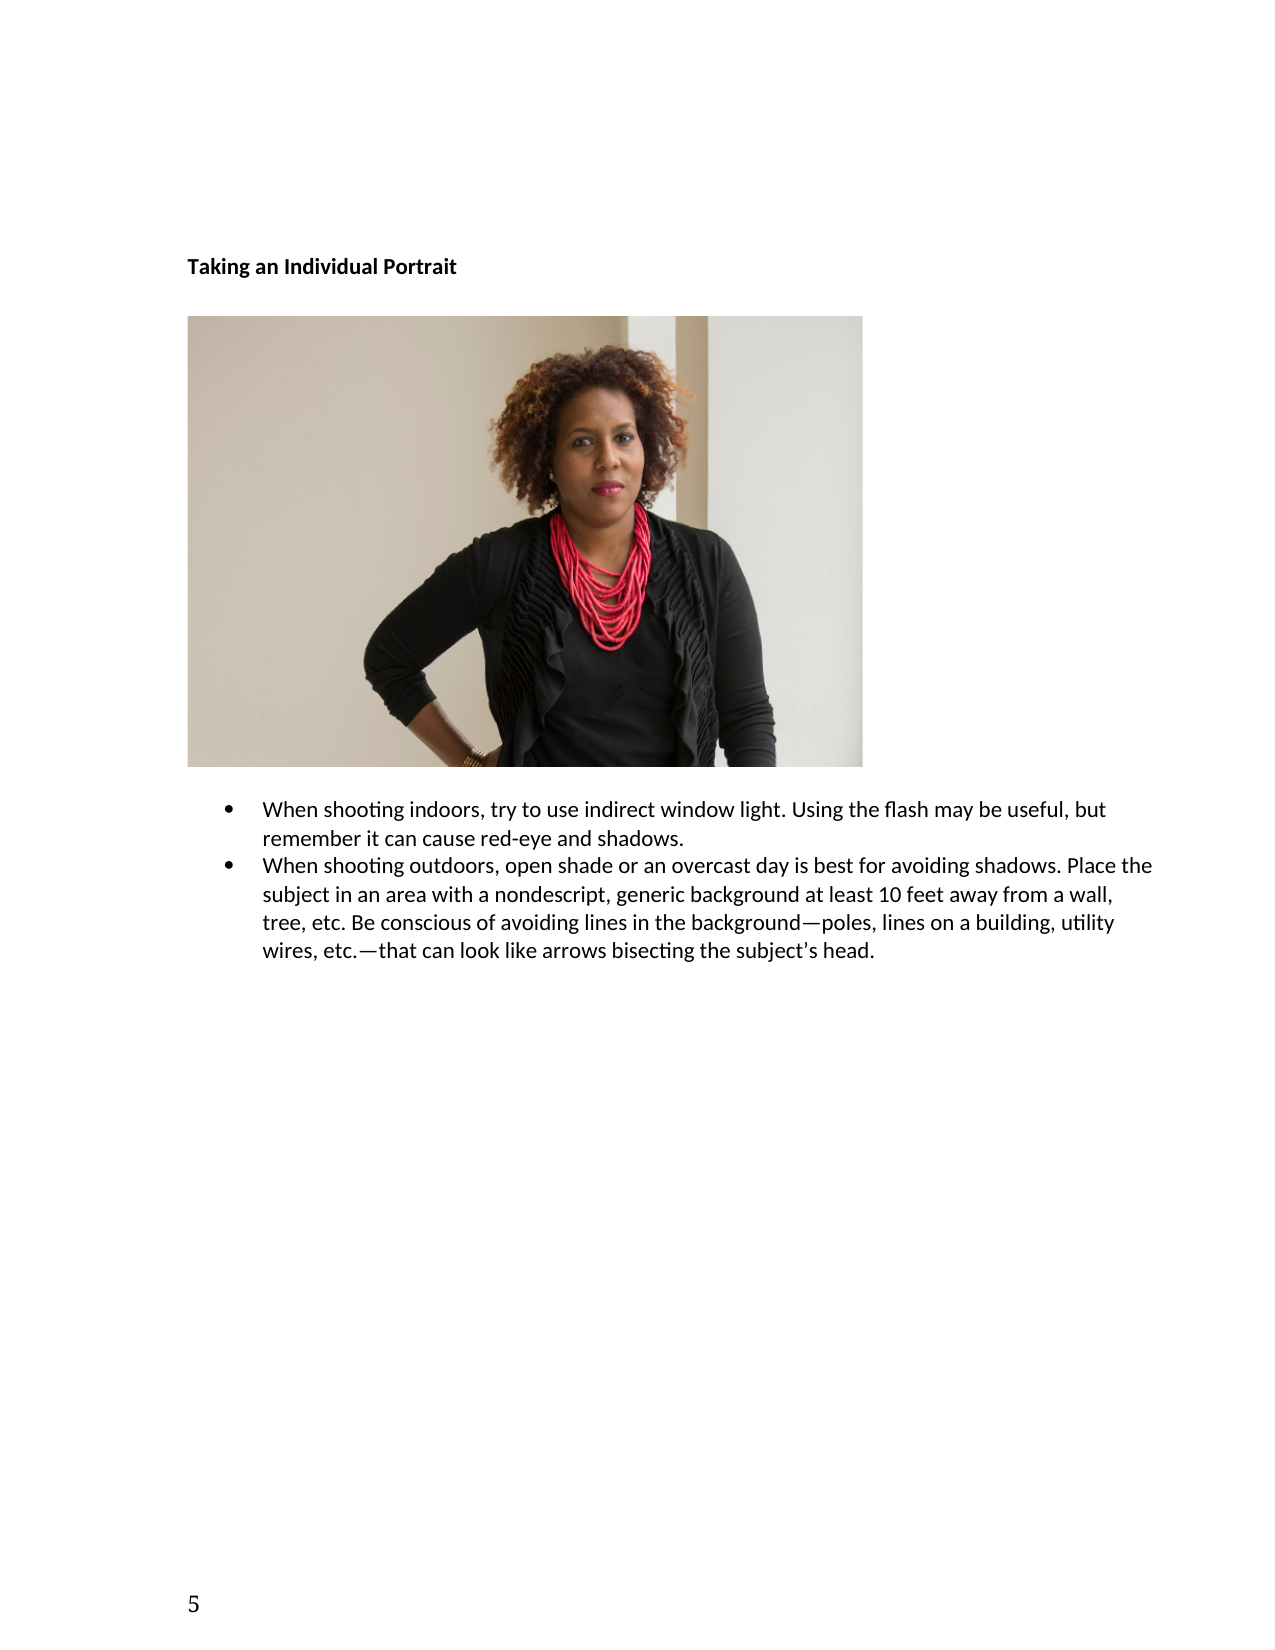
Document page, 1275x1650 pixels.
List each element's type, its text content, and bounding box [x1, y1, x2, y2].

list When shooting outdoors, open shade or an overcast day is best for avoiding shadows. Place the subject in an area with a nondescript, generic background at least 10 feet away from a wall, tree, etc. Be conscious of avoiding lines in the background—poles, lines on a building, utility wires, etc.—that can look like arrows bisecting the subject’s head. [225, 852, 1162, 964]
picture [187, 316, 863, 767]
subtitle Taking an Individual Portrait [187, 252, 1162, 317]
list When shooting indoors, try to use indirect window light. Using the flash may be useful, but remember it can cause red-eye and shadows. [225, 796, 1162, 852]
